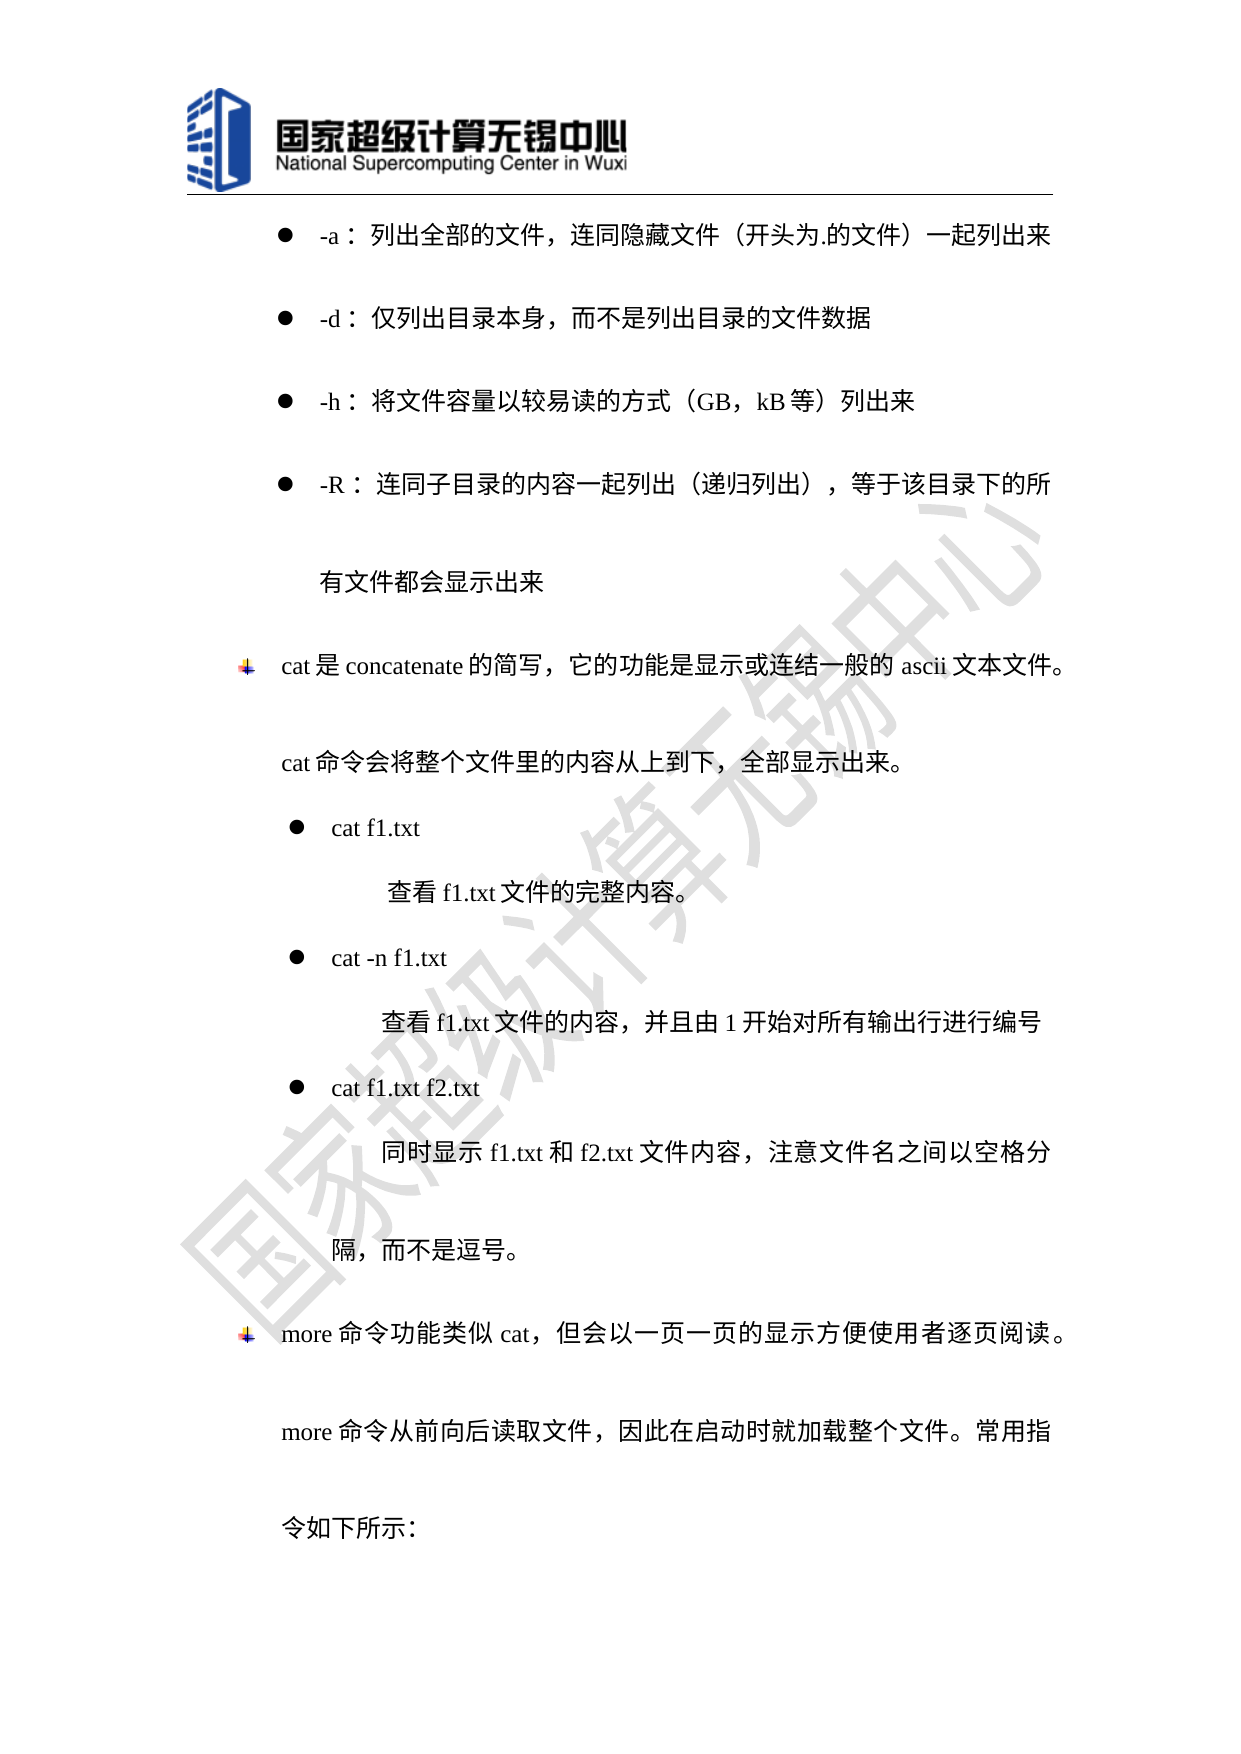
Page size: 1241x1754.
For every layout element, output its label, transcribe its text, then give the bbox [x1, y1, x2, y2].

list cat f1.txt f2.txt [287, 1072, 1053, 1104]
list -a ：列出全部的文件，连同隐藏文件（开头为.的文件）一起列出来 [276, 201, 1053, 266]
picture [238, 1325, 255, 1343]
list cat -n f1.txt [287, 942, 1053, 974]
list -d ：仅列出目录本身，而不是列出目录的文件数据 [276, 284, 1053, 349]
list -R ：连同子目录的内容一起列出（递归列出），等于该目录下的所有文件都会显示出来 [276, 450, 1053, 613]
list 查看f1.txt文件的完整内容。 [312, 858, 1053, 923]
picture [238, 657, 255, 675]
list more命令功能类似cat，但会以一页一页的显示方便使用者逐页阅读。more命令从前向后读取文件，因此在启动时就加载整个文件。常用指令如下所示： [237, 1299, 1053, 1559]
picture [187, 88, 627, 192]
list 同时显示f1.txt和f2.txt文件内容，注意文件名之间以空格分隔，而不是逗号。 [331, 1118, 1053, 1281]
list cat是concatenate的简写，它的功能是显示或连结一般的ascii文本文件。cat命令会将整个文件里的内容从上到下，全部显示出来。 [237, 631, 1053, 793]
list cat f1.txt [287, 812, 1053, 844]
list 查看f1.txt文件的内容，并且由1开始对所有输出行进行编号 [281, 988, 1053, 1053]
list -h ：将文件容量以较易读的方式（GB，kB等）列出来 [276, 367, 1053, 432]
